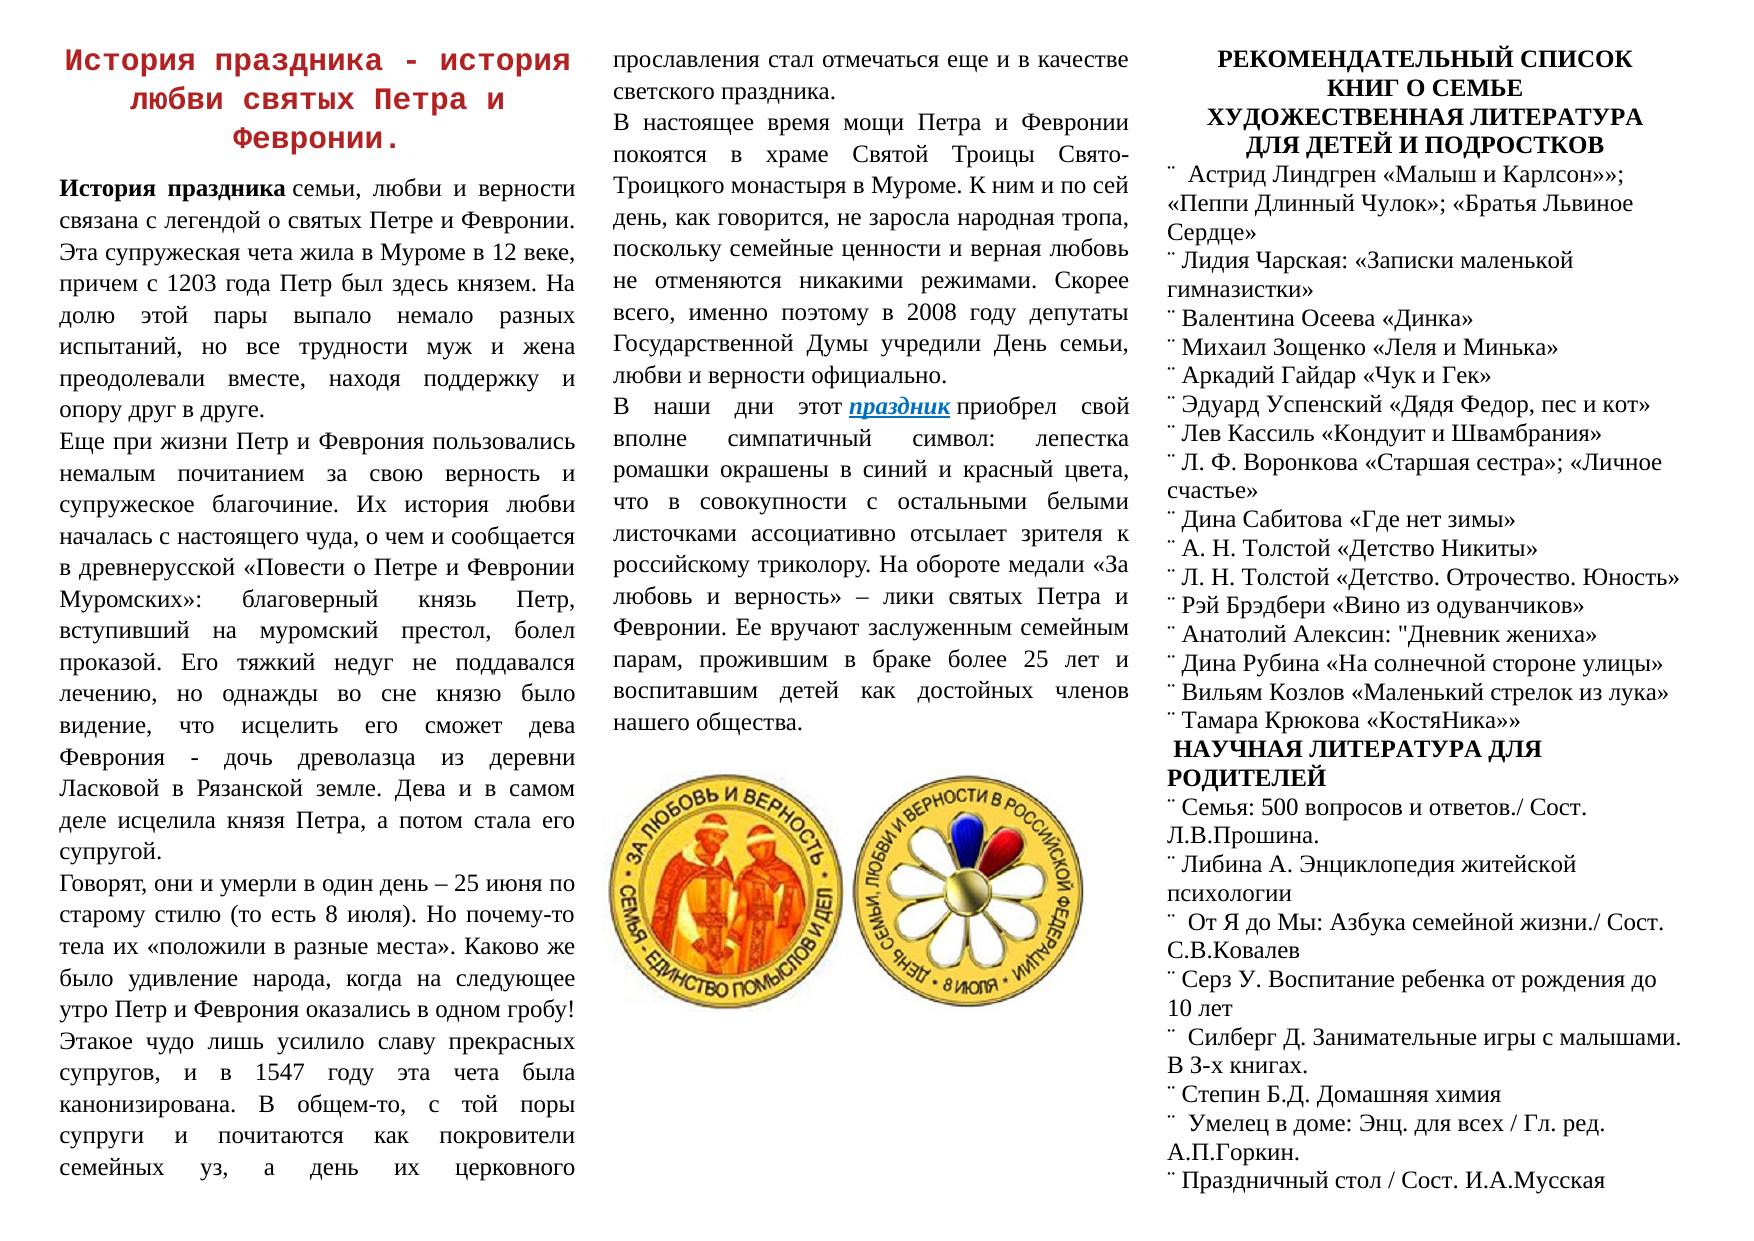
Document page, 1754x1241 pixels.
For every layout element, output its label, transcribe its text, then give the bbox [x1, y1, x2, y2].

text ¨ Праздничный стол / Сост. И.А.Мусская [1167, 1165, 1683, 1194]
text Говорят, они и умерли в один день – 25 июня по старому стилю (то есть 8 июля). Но почему-то тела их «положили в разные места». Каково же было удивление народа, когда на следующее утро Петр и Феврония оказались в одном гробу! Этакое чудо лишь усилило славу прекрасных супругов, и в 1547 году эта чета была канонизирована. В общем-то, с той поры супруги и почитаются как покровители семейных уз, а день их церковного прославления стал отмечаться еще и в качестве светского праздника. [613, 44, 1129, 104]
text ¨ Аркадий Гайдар «Чук и Гек» [1167, 360, 1683, 389]
text ¨ Валентина Осеева «Динка» [1167, 303, 1683, 332]
picture [601, 770, 1093, 1012]
text ¨ Л. Н. Толстой «Детство. Отрочество. Юность» [1167, 562, 1683, 590]
text Еще при жизни Петр и Феврония пользовались немалым почитанием за свою верность и супружеское благочиние. Их история любви началась с настоящего чуда, о чем и сообщается в древнерусской «Повести о Петре и Февронии Муромских»: благоверный князь Петр, вступивший на муромский престол, болел проказой. Его тяжкий недуг не поддавался лечению, но однажды во сне князю было видение, что исцелить его сможет дева Феврония - дочь древолазца из деревни Ласковой в Рязанской земле. Дева и в самом деле исцелила князя Петра, а потом стала его супругой. [59, 426, 576, 865]
text История праздника - история любви святых Петра и Февронии. [59, 44, 576, 157]
text В наши дни этот праздник приобрел свой вполне симпатичный символ: лепестка ромашки окрашены в синий и красный цвета, что в совокупности с остальными белыми листочками ассоциативно отсылает зрителя к российскому триколору. На обороте медали «За любовь и верность» – лики святых Петра и Февронии. Ее вручают заслуженным семейным парам, прожившим в браке более 25 лет и воспитавшим детей как достойных членов нашего общества. [613, 391, 1129, 736]
text ¨ От Я до Мы: Азбука семейной жизни./ Сост. С.В.Ковалев [1167, 907, 1683, 964]
text ¨ Семья: 500 вопросов и ответов./ Сост. Л.В.Прошина. [1167, 792, 1683, 849]
text ¨ Степин Б.Д. Домашняя химия [1167, 1079, 1683, 1108]
text ¨ Михаил Зощенко «Леля и Минька» [1167, 332, 1683, 360]
text ¨ Силберг Д. Занимательные игры с малышами. В З-х книгах. [1167, 1022, 1683, 1079]
text ДЛЯ ДЕТЕЙ И ПОДРОСТКОВ [1167, 130, 1683, 159]
text ¨ Анатолий Алексин: "Дневник жениха» [1167, 619, 1683, 648]
text ¨ Либина А. Энциклопедия житейской психологии [1167, 849, 1683, 907]
text ¨ А. Н. Толстой «Детство Никиты» [1167, 533, 1683, 562]
text ¨ Вильям Козлов «Маленький стрелок из лука» [1167, 677, 1683, 705]
text ¨ Серз У. Воспитание ребенка от рождения до 10 лет [1167, 964, 1683, 1022]
text ¨ Дина Сабитова «Где нет зимы» [1167, 504, 1683, 533]
text ¨ Дина Рубина «На солнечной стороне улицы» [1167, 648, 1683, 677]
text ¨ Умелец в доме: Энц. для всех / Гл. ред. А.П.Горкин. [1167, 1108, 1683, 1165]
text ¨ Лидия Чарская: «Записки маленькой гимназистки» [1167, 245, 1683, 303]
text РЕКОМЕНДАТЕЛЬНЫЙ СПИСОК [1167, 44, 1683, 73]
text ¨ Астрид Линдгрен «Малыш и Карлсон»»; «Пеппи Длинный Чулок»; «Братья Львиное Сердце» [1167, 159, 1683, 245]
text ХУДОЖЕСТВЕННАЯ ЛИТЕРАТУРА [1167, 102, 1683, 130]
text ¨ Л. Ф. Воронкова «Старшая сестра»; «Личное счастье» [1167, 447, 1683, 504]
text ¨ Лев Кассиль «Кондуит и Швамбрания» [1167, 418, 1683, 447]
text ¨ Тамара Крюкова «КостяНика»» [1167, 705, 1683, 734]
text КНИГ О СЕМЬЕ [1167, 73, 1683, 102]
text Говорят, они и умерли в один день – 25 июня по старому стилю (то есть 8 июля). Но почему-то тела их «положили в разные места». Каково же было удивление народа, когда на следующее утро Петр и Феврония оказались в одном гробу! Этакое чудо лишь усилило славу прекрасных супругов, и в 1547 году эта чета была канонизирована. В общем-то, с той поры супруги и почитаются как покровители семейных уз, а день их церковного прославления стал отмечаться еще и в качестве светского праздника. [59, 868, 576, 1181]
text ¨ Эдуард Успенский «Дядя Федор, пес и кот» [1167, 389, 1683, 418]
text НАУЧНАЯ ЛИТЕРАТУРА ДЛЯ РОДИТЕЛЕЙ [1167, 734, 1683, 792]
text ¨ Рэй Брэдбери «Вино из одуванчиков» [1167, 590, 1683, 619]
text История праздника семьи, любви и верности связана с легендой о святых Петре и Февронии. Эта супружеская чета жила в Муроме в 12 веке, причем с 1203 года Петр был здесь князем. На долю этой пары выпало немало разных испытаний, но все трудности муж и жена преодолевали вместе, находя поддержку и опору друг в друге. [59, 173, 576, 423]
text В настоящее время мощи Петра и Февронии покоятся в храме Святой Троицы Свято-Троицкого монастыря в Муроме. К ним и по сей день, как говорится, не заросла народная тропа, поскольку семейные ценности и верная любовь не отменяются никакими режимами. Скорее всего, именно поэтому в 2008 году депутаты Государственной Думы учредили День семьи, любви и верности официально. [613, 107, 1129, 388]
